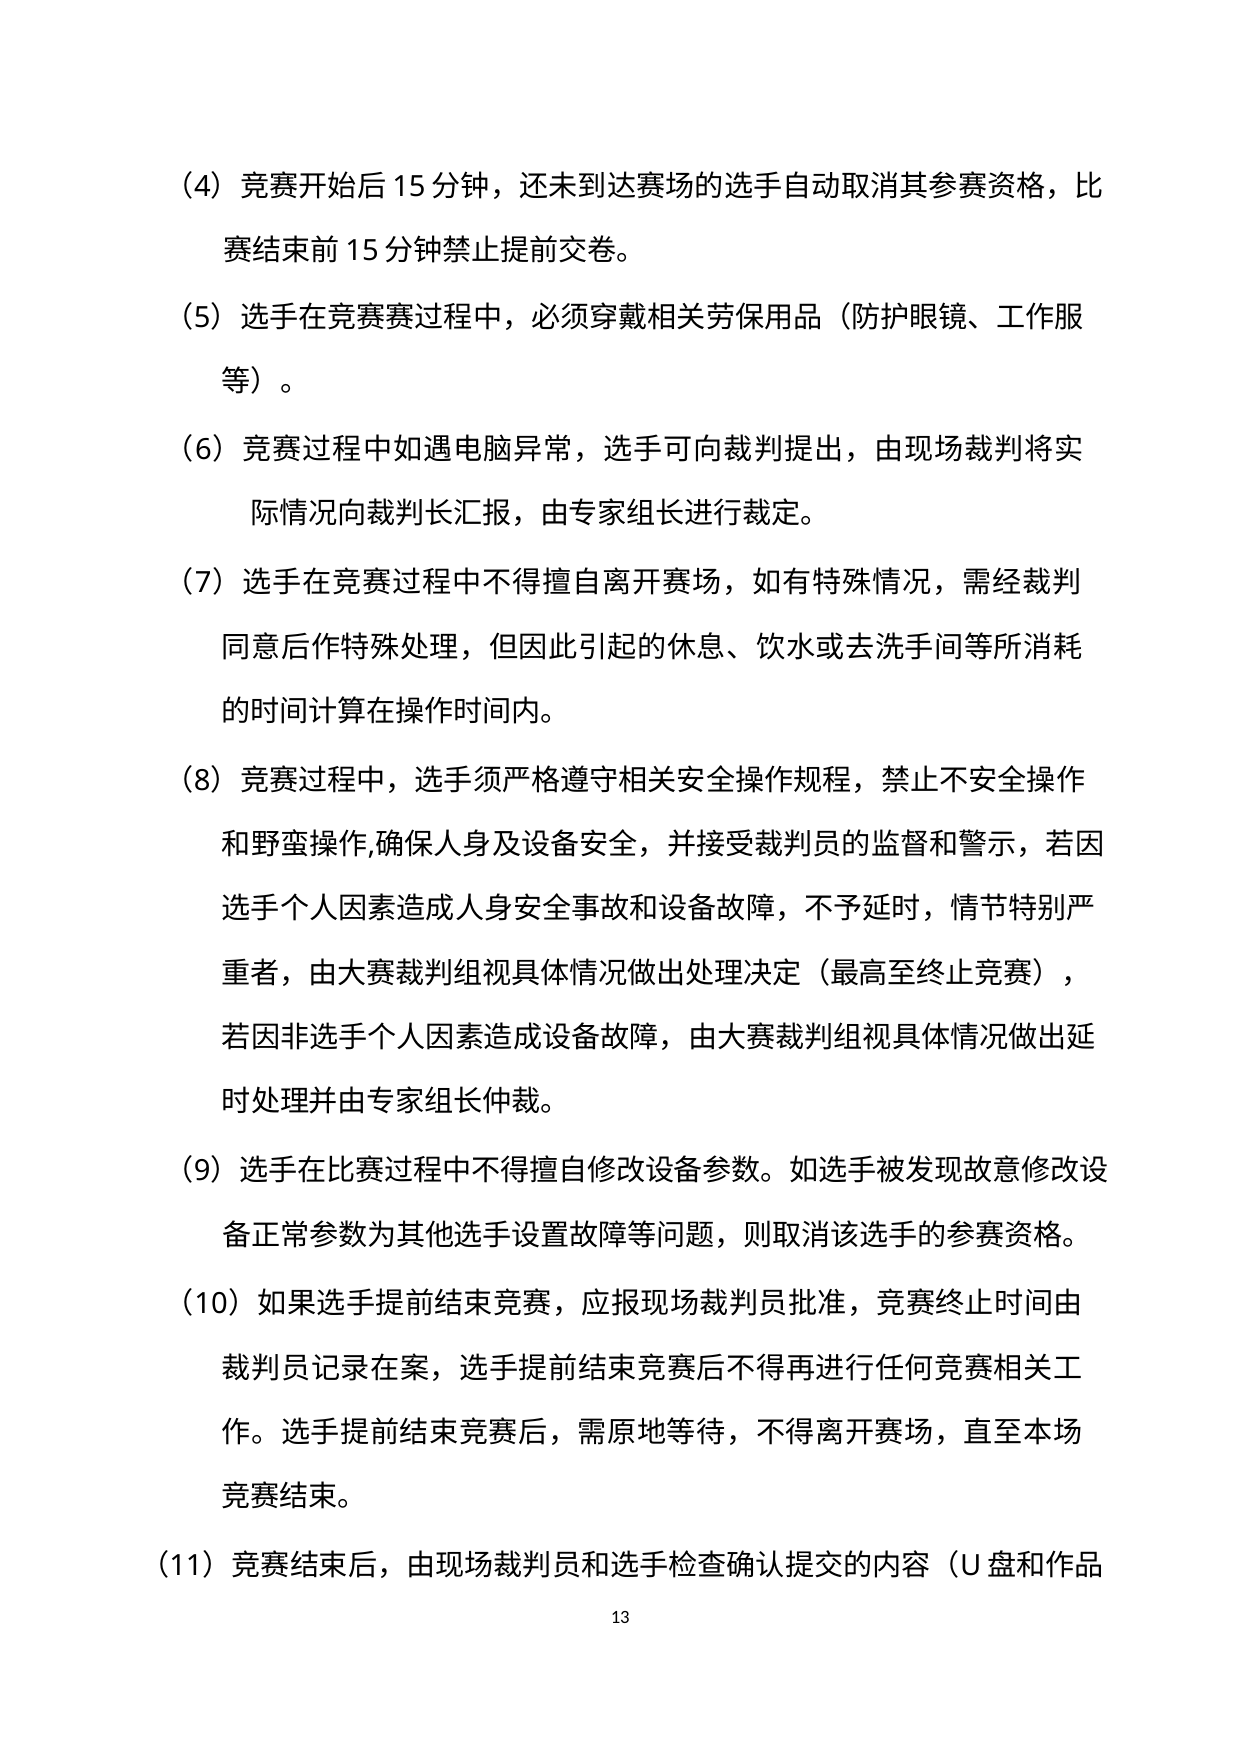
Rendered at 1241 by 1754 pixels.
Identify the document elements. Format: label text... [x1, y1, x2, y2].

text （7）选手在竞赛过程中不得擅自离开赛场，如有特殊情况，需经裁判同意后作特殊处理，但因此引起的休息、饮水或去洗手间等所消耗的时间计算在操作时间内。 [164, 559, 1084, 730]
text （6）竞赛过程中如遇电脑异常，选手可向裁判提出，由现场裁判将实际情况向裁判长汇报，由专家组长进行裁定。 [164, 426, 1084, 532]
text （10）如果选手提前结束竞赛，应报现场裁判员批准，竞赛终止时间由 裁判员记录在案，选手提前结束竞赛后不得再进行任何竞赛相关工作。选手提前结束竞赛后，需原地等待，不得离开赛场，直至本场竞赛结束。 [164, 1280, 1084, 1515]
text （8）竞赛过程中，选手须严格遵守相关安全操作规程，禁止不安全操作和野蛮操作,确保人身及设备安全，并接受裁判员的监督和警示，若因选手个人因素造成人身安全事故和设备故障，不予延时，情节特别严重者，由大赛裁判组视具体情况做出处理决定（最高至终止竞赛），若因非选手个人因素造成设备故障，由大赛裁判组视具体情况做出延时处理并由专家组长仲裁。 [164, 756, 1109, 1120]
text （9）选手在比赛过程中不得擅自修改设备参数。如选手被发现故意修改设备正常参数为其他选手设置故障等问题，则取消该选手的参赛资格。 [164, 1147, 1109, 1253]
text （5）选手在竞赛赛过程中，必须穿戴相关劳保用品（防护眼镜、工作服等）。 [164, 294, 1109, 400]
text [140, 1542, 1109, 1584]
text （4）竞赛开始后15分钟，还未到达赛场的选手自动取消其参赛资格，比赛结束前15分钟禁止提前交卷。 [164, 162, 1109, 268]
